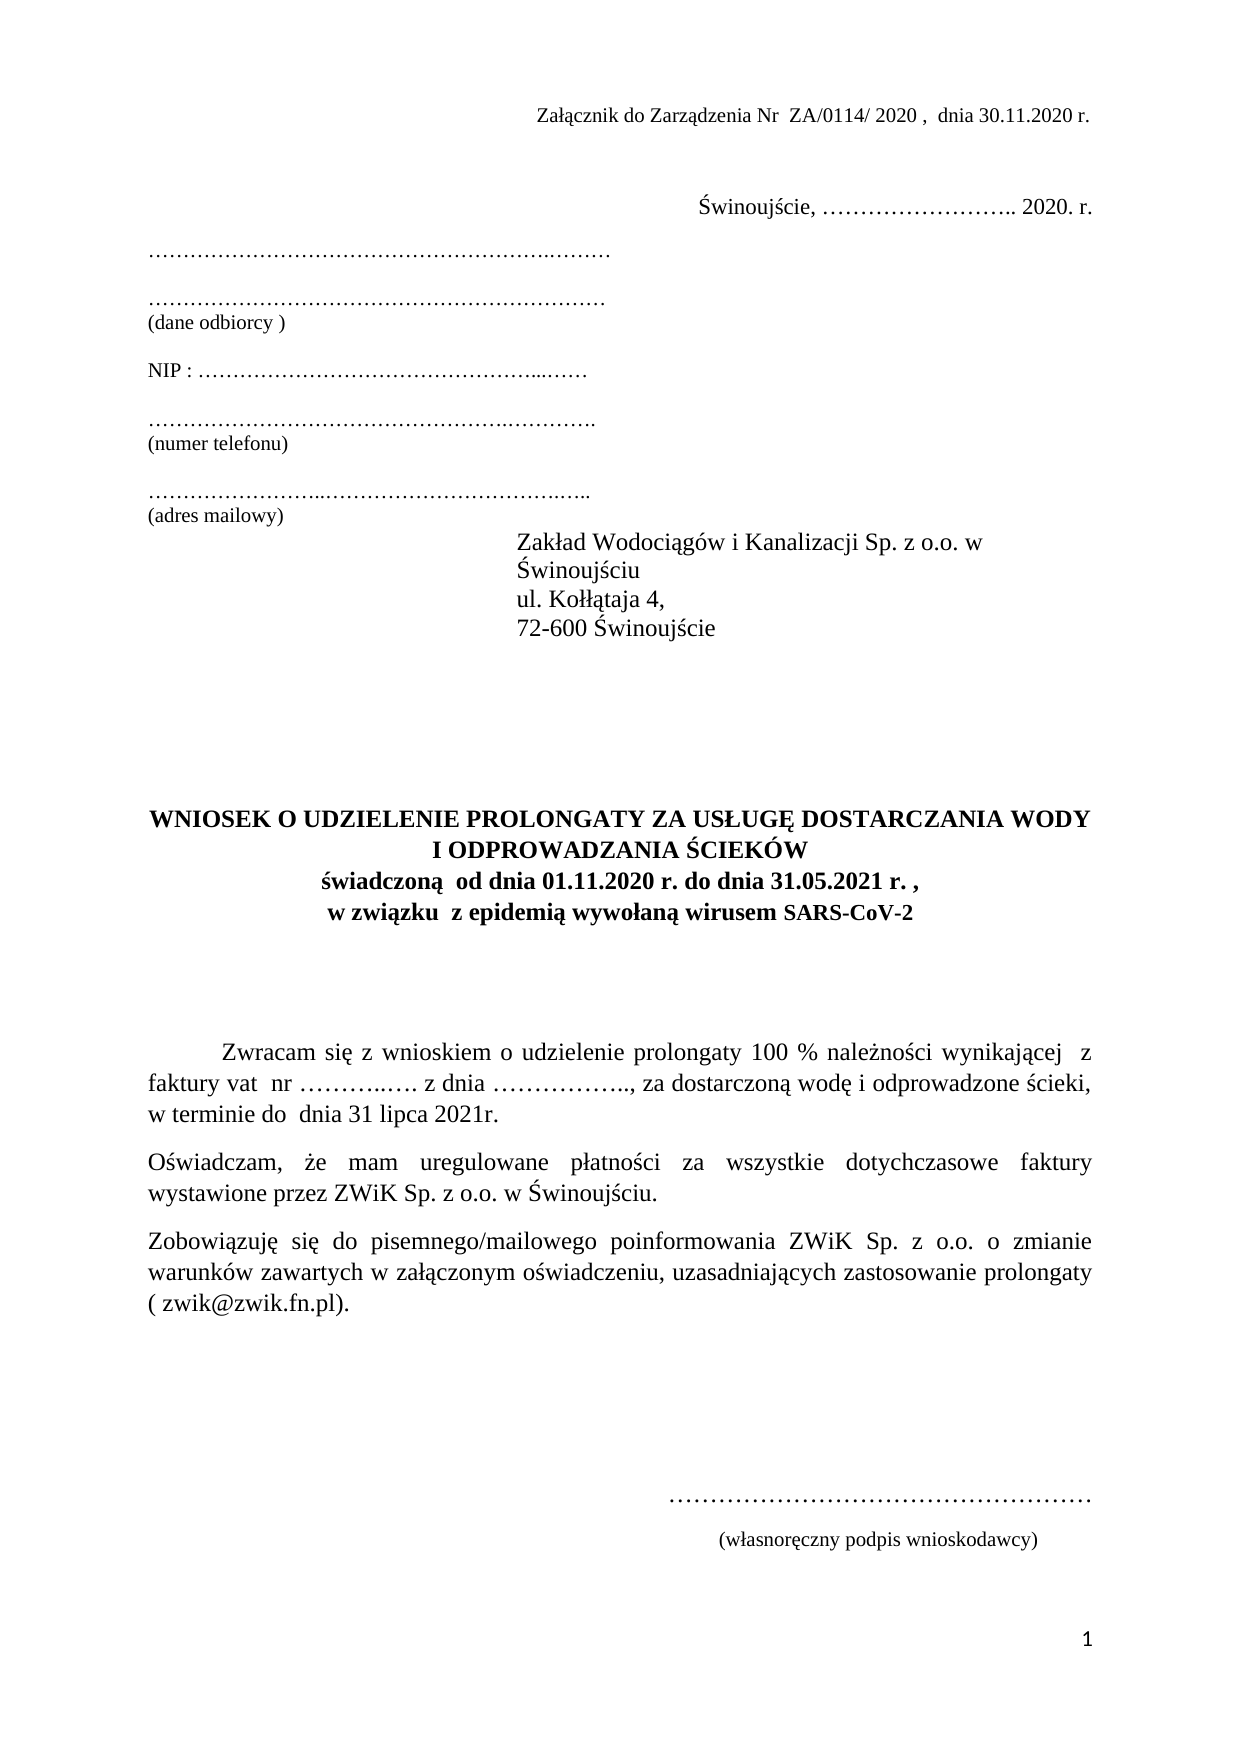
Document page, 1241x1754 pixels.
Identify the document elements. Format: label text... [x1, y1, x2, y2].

text ………………………………………………….……… [148, 238, 1093, 262]
text Załącznik do Zarządzenia Nr ZA/0114/ 2020 , dnia 30.11.2020 r. [443, 103, 1093, 127]
text (własnoręczny podpis wnioskodawcy) [590, 1527, 1093, 1551]
text (dane odbiorcy ) [148, 310, 1093, 334]
text Świnoujście, …………………….. 2020. r. [148, 193, 1093, 219]
text Zobowiązuję się do pisemnego/mailowego poinformowania ZWiK Sp. z o.o. o zmianie warunków zawartych w załączonym oświadczeniu, uzasadniających zastosowanie prolongaty ( zwik@zwik.fn.pl). [148, 1226, 1093, 1317]
text (adres mailowy) [148, 503, 1093, 527]
text 72-600 Świnoujście [443, 613, 1093, 642]
text Zakład Wodociągów i Kanalizacji Sp. z o.o. w Świnoujściu [516, 527, 1093, 584]
text Zwracam się z wnioskiem o udzielenie prolongaty 100 % należności wynikającej z faktury vat nr ………..…. z dnia …………….., za dostarczoną wodę i odprowadzone ścieki, w terminie do dnia 31 lipca 2021r. [148, 1037, 1093, 1128]
text Oświadczam, że mam uregulowane płatności za wszystkie dotychczasowe faktury wystawione przez ZWiK Sp. z o.o. w Świnoujściu. [148, 1147, 1093, 1207]
text ……………………..…………………………….….. [148, 479, 1093, 503]
text ………………………………………………………… [148, 286, 1093, 310]
text …………………………………………… [148, 1479, 1093, 1508]
text (numer telefonu) [148, 431, 1093, 454]
text ul. Kołłątaja 4, [443, 584, 1093, 613]
text WNIOSEK O UDZIELENIE PROLONGATY ZA USŁUGĘ DOSTARCZANIA WODY I ODPROWADZANIA ŚCIEKÓW świadczoną od dnia 01.11.2020 r. do dnia 31.05.2021 r. , w związku z epidemią wywołaną wirusem SARS-CoV-2 [148, 804, 1093, 926]
text …………………………………………….…………. [148, 406, 1093, 431]
text NIP : …………………………………………...…… [148, 358, 1093, 382]
